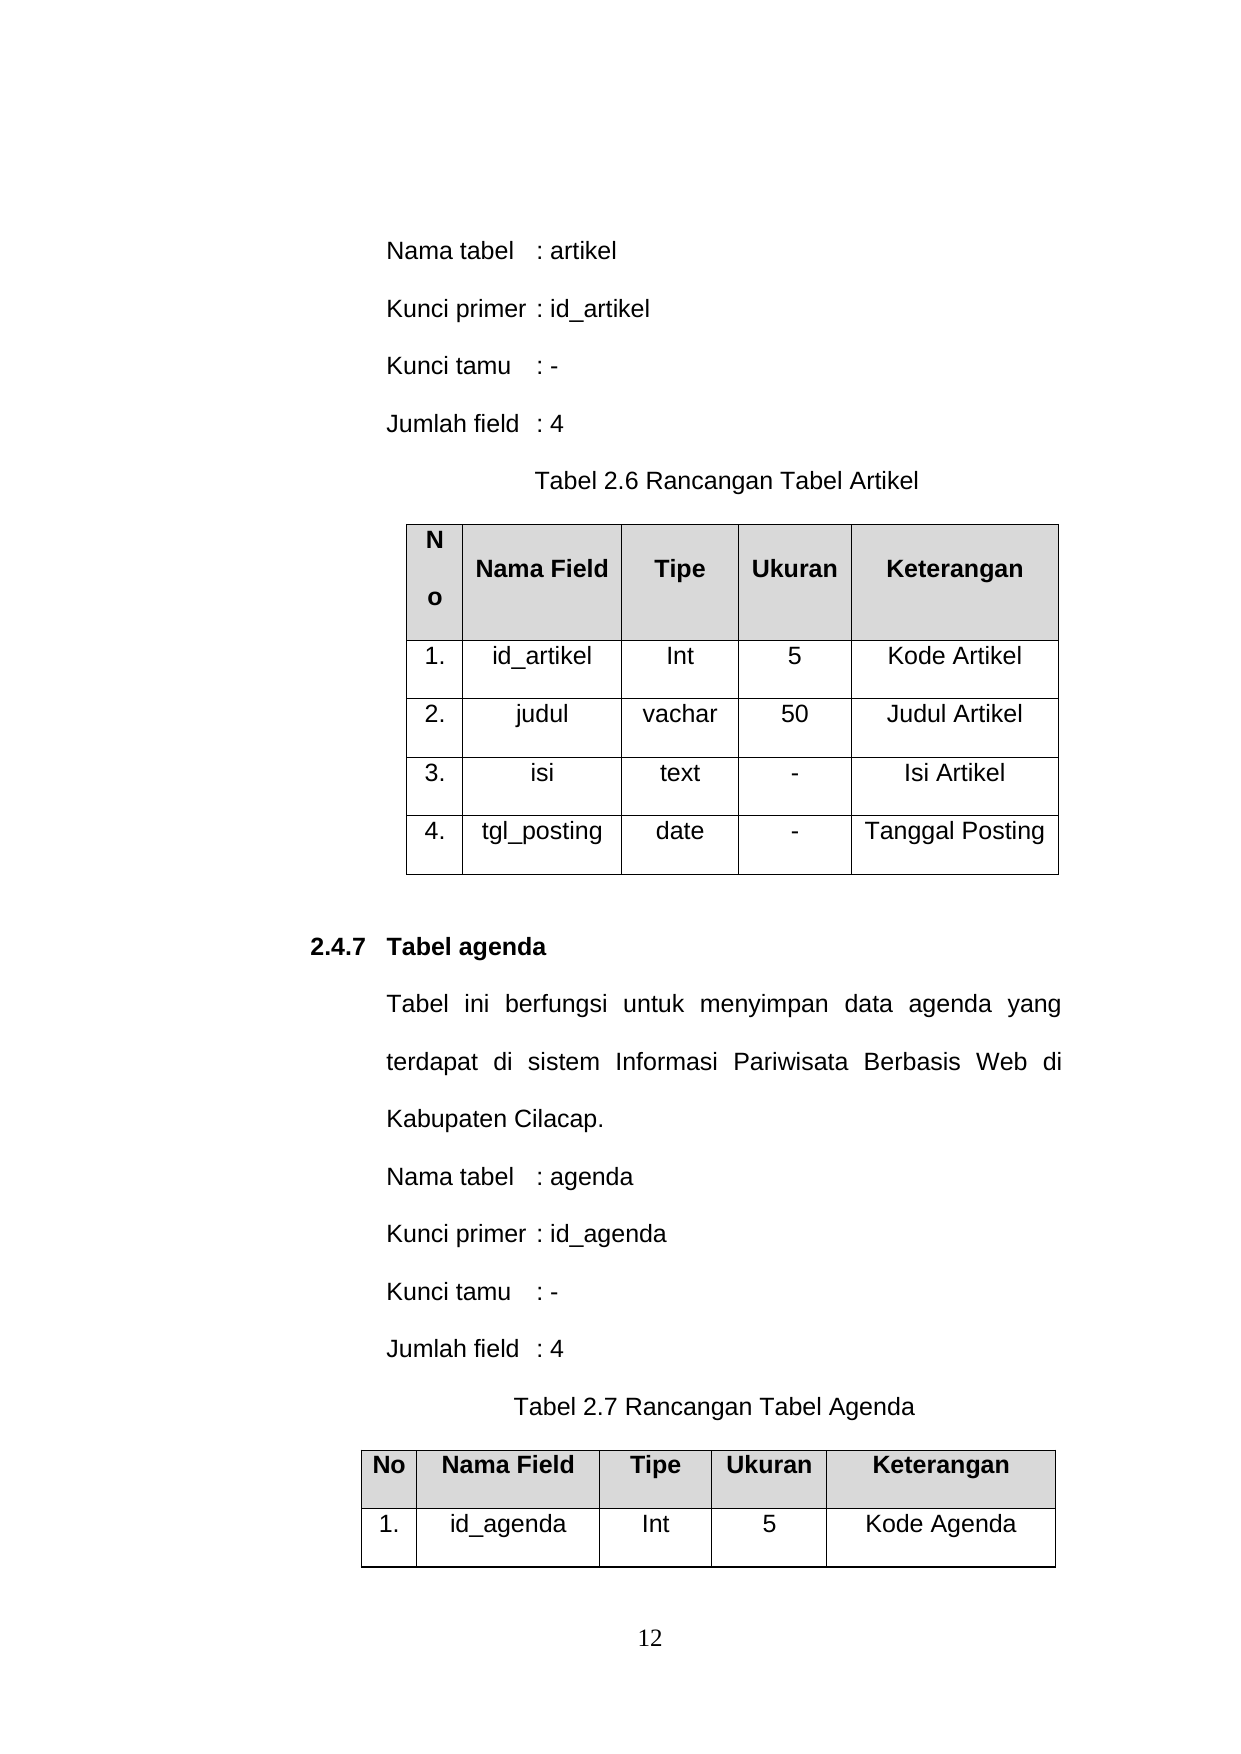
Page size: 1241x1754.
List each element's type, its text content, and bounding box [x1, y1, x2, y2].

table_cell tgl_posting [463, 816, 621, 873]
table_header Tipe [622, 525, 738, 640]
table_cell 1. [407, 641, 462, 698]
table_cell id_agenda [417, 1509, 599, 1566]
text Nama tabel : artikel [311, 236, 1063, 265]
text Tabel ini berfungsi untuk menyimpan data agenda yang terdapat di sistem Informasi Pariwisata Berbasis Web di Kabupaten Cilacap. [386, 989, 1063, 1133]
text Jumlah field : 4 [311, 1334, 1063, 1363]
table_cell Int [622, 641, 738, 698]
table_cell judul [463, 699, 621, 757]
table_header Ukuran [739, 525, 851, 640]
table_cell - [739, 758, 851, 815]
text Kunci tamu : - [311, 351, 1063, 380]
text Jumlah field : 4 [311, 409, 1063, 437]
table_header Keterangan [827, 1451, 1055, 1508]
table_cell 50 [739, 699, 851, 757]
text 2.4.7 Tabel agenda [310, 932, 1063, 961]
table_header Keterangan [852, 525, 1058, 640]
table_cell 1. [362, 1509, 416, 1566]
text Kunci primer : id_artikel [311, 294, 1063, 322]
table_cell Judul Artikel [852, 699, 1058, 757]
table_cell Isi Artikel [852, 758, 1058, 815]
table_cell 5 [739, 641, 851, 698]
text Kunci primer : id_agenda [311, 1219, 1063, 1248]
table_cell 3. [407, 758, 462, 815]
table_cell - [739, 816, 851, 873]
table_cell isi [463, 758, 621, 815]
table_cell Kode Artikel [852, 641, 1058, 698]
table_cell Tanggal Posting [852, 816, 1058, 873]
table_cell 2. [407, 699, 462, 757]
table_header No [407, 525, 462, 640]
table_header No [362, 1451, 416, 1508]
text Tabel 2.7 Rancangan Tabel Agenda [236, 1392, 1063, 1421]
table_cell Int [600, 1509, 711, 1566]
table_header Ukuran [712, 1451, 826, 1508]
table_header Nama Field [463, 525, 621, 640]
text Kunci tamu : - [311, 1277, 1063, 1306]
table_cell 4. [407, 816, 462, 873]
table_header Nama Field [417, 1451, 599, 1508]
table_cell Kode Agenda [827, 1509, 1055, 1566]
text Nama tabel : agenda [311, 1162, 1063, 1191]
table_cell date [622, 816, 738, 873]
table_cell 5 [712, 1509, 826, 1566]
text Tabel 2.6 Rancangan Tabel Artikel [236, 466, 1063, 495]
table_header Tipe [600, 1451, 711, 1508]
table_cell vachar [622, 699, 738, 757]
table_cell text [622, 758, 738, 815]
table_cell id_artikel [463, 641, 621, 698]
